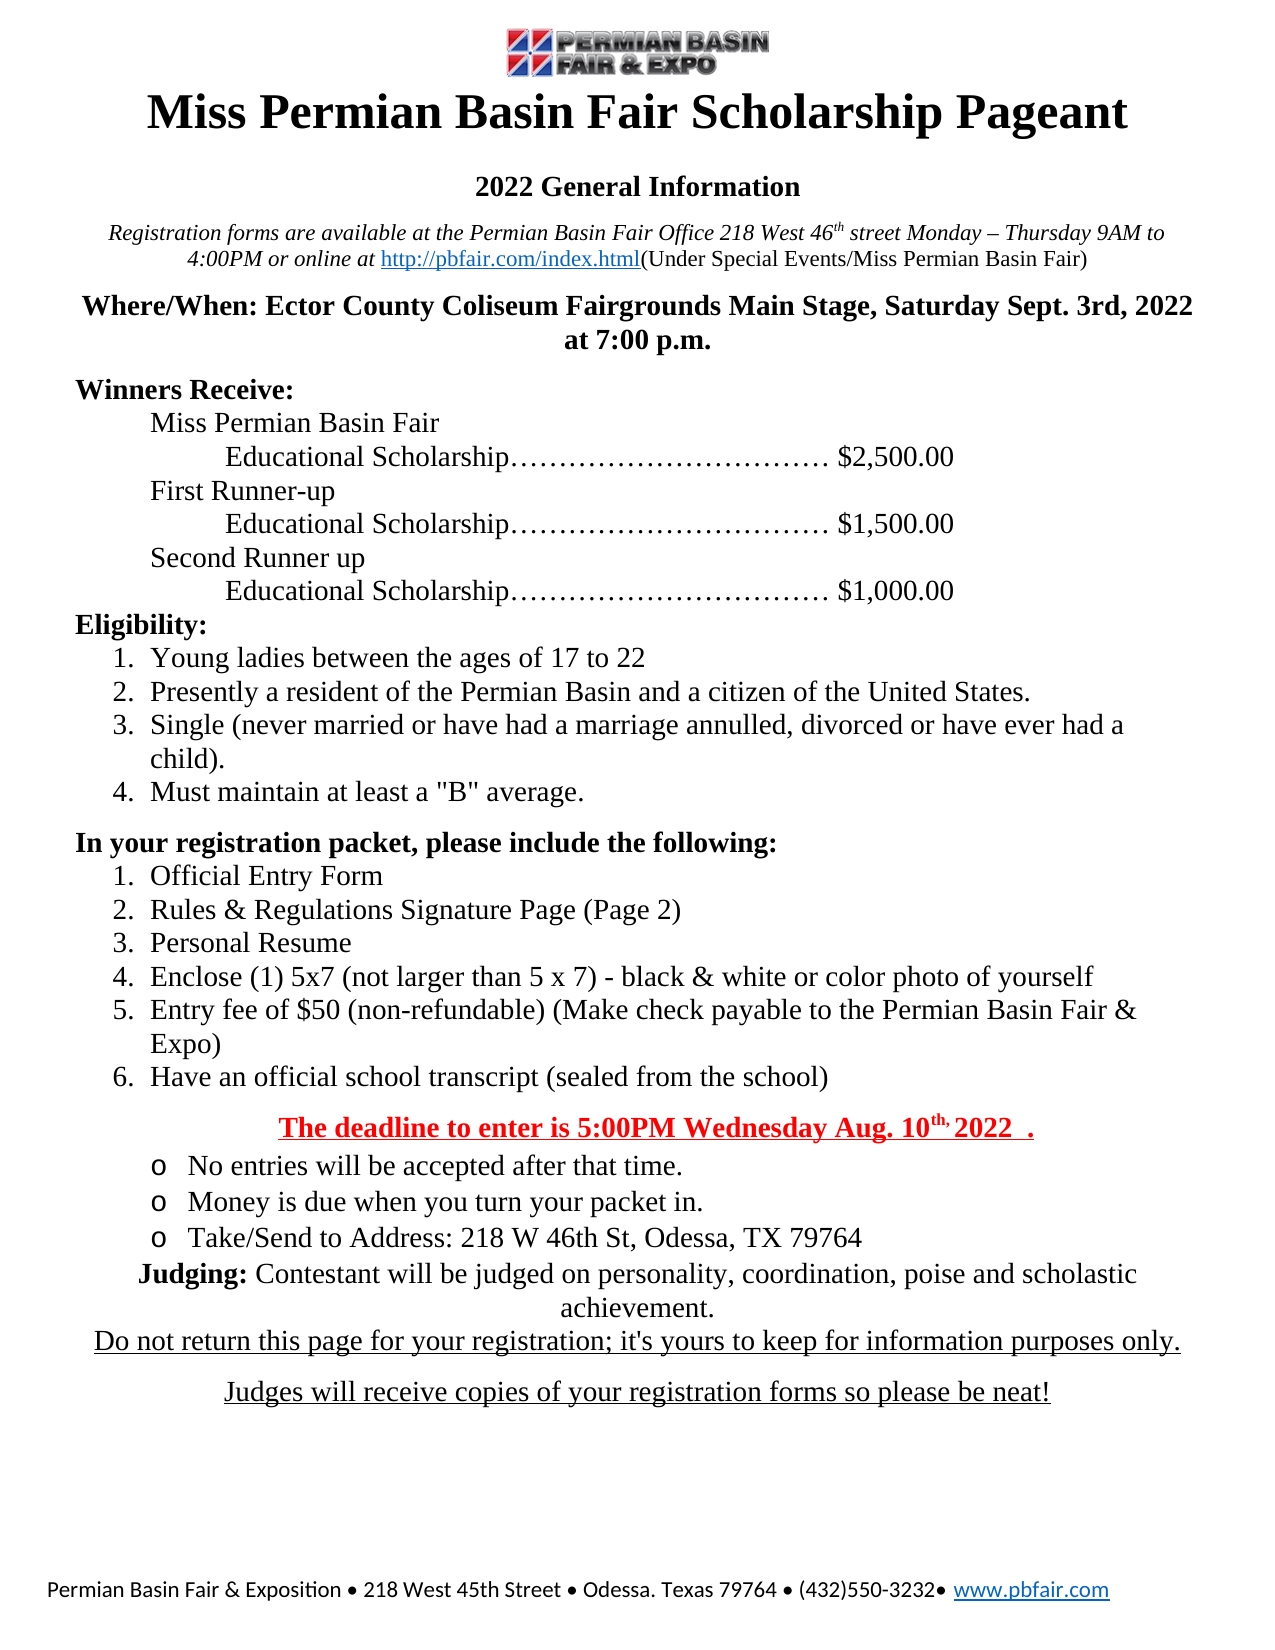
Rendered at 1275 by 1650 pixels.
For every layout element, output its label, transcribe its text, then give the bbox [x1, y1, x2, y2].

text Eligibility: [75, 607, 1200, 640]
list Entry fee of $50 (non-refundable) (Make check payable to the Permian Basin Fair & Expo) [112, 992, 1200, 1059]
list Take/Send to Address: 218 W 46th St, Odessa, TX 79764 [150, 1220, 1200, 1256]
text Where/When: Ector County Coliseum Fairgrounds Main Stage, Saturday Sept. 3rd, 2022 at 7:00 p.m. [75, 288, 1200, 355]
text In your registration packet, please include the following: [75, 825, 1200, 858]
list Rules & Regulations Signature Page (Page 2) [112, 892, 1200, 925]
text Educational Scholarship…………………………… $1,500.00 [150, 506, 1200, 540]
text Second Runner up [150, 540, 1200, 573]
text Judges will receive copies of your registration forms so please be neat! [75, 1374, 1200, 1407]
text 2022 General Information [75, 169, 1200, 202]
text The deadline to enter is 5:00PM Wednesday Aug. 10th, 2022 . [112, 1110, 1200, 1143]
text Registration forms are available at the Permian Basin Fair Office 218 West 46th street Monday – Thursday 9AM to 4:00PM or online at http://pbfair.com/index.html(Under Special Events/Miss Permian Basin Fair) [75, 219, 1200, 272]
text Winners Receive: [75, 372, 1200, 406]
list Money is due when you turn your packet in. [150, 1184, 1200, 1220]
list Personal Resume [112, 925, 1200, 959]
picture [506, 28, 769, 78]
list No entries will be accepted after that time. [150, 1148, 1200, 1184]
list Must maintain at least a "B" average. [112, 774, 1200, 808]
list Presently a resident of the Permian Basin and a citizen of the United States. [112, 674, 1200, 707]
list Single (never married or have had a marriage annulled, divorced or have ever had a child). [112, 707, 1200, 774]
list Enclose (1) 5x7 (not larger than 5 x 7) - black & white or color photo of yourself [112, 959, 1200, 992]
text First Runner-up [150, 473, 1200, 506]
text Educational Scholarship…………………………… $2,500.00 [150, 439, 1200, 473]
list Have an official school transcript (sealed from the school) [112, 1059, 1200, 1093]
text Miss Permian Basin Fair [150, 406, 1200, 439]
text Educational Scholarship…………………………… $1,000.00 [150, 573, 1200, 607]
list Young ladies between the ages of 17 to 22 [112, 640, 1200, 674]
text Do not return this page for your registration; it's yours to keep for information purposes only. [75, 1323, 1200, 1357]
text Judging: Contestant will be judged on personality, coordination, poise and scholastic achievement. [75, 1256, 1200, 1323]
list Official Entry Form [112, 858, 1200, 892]
